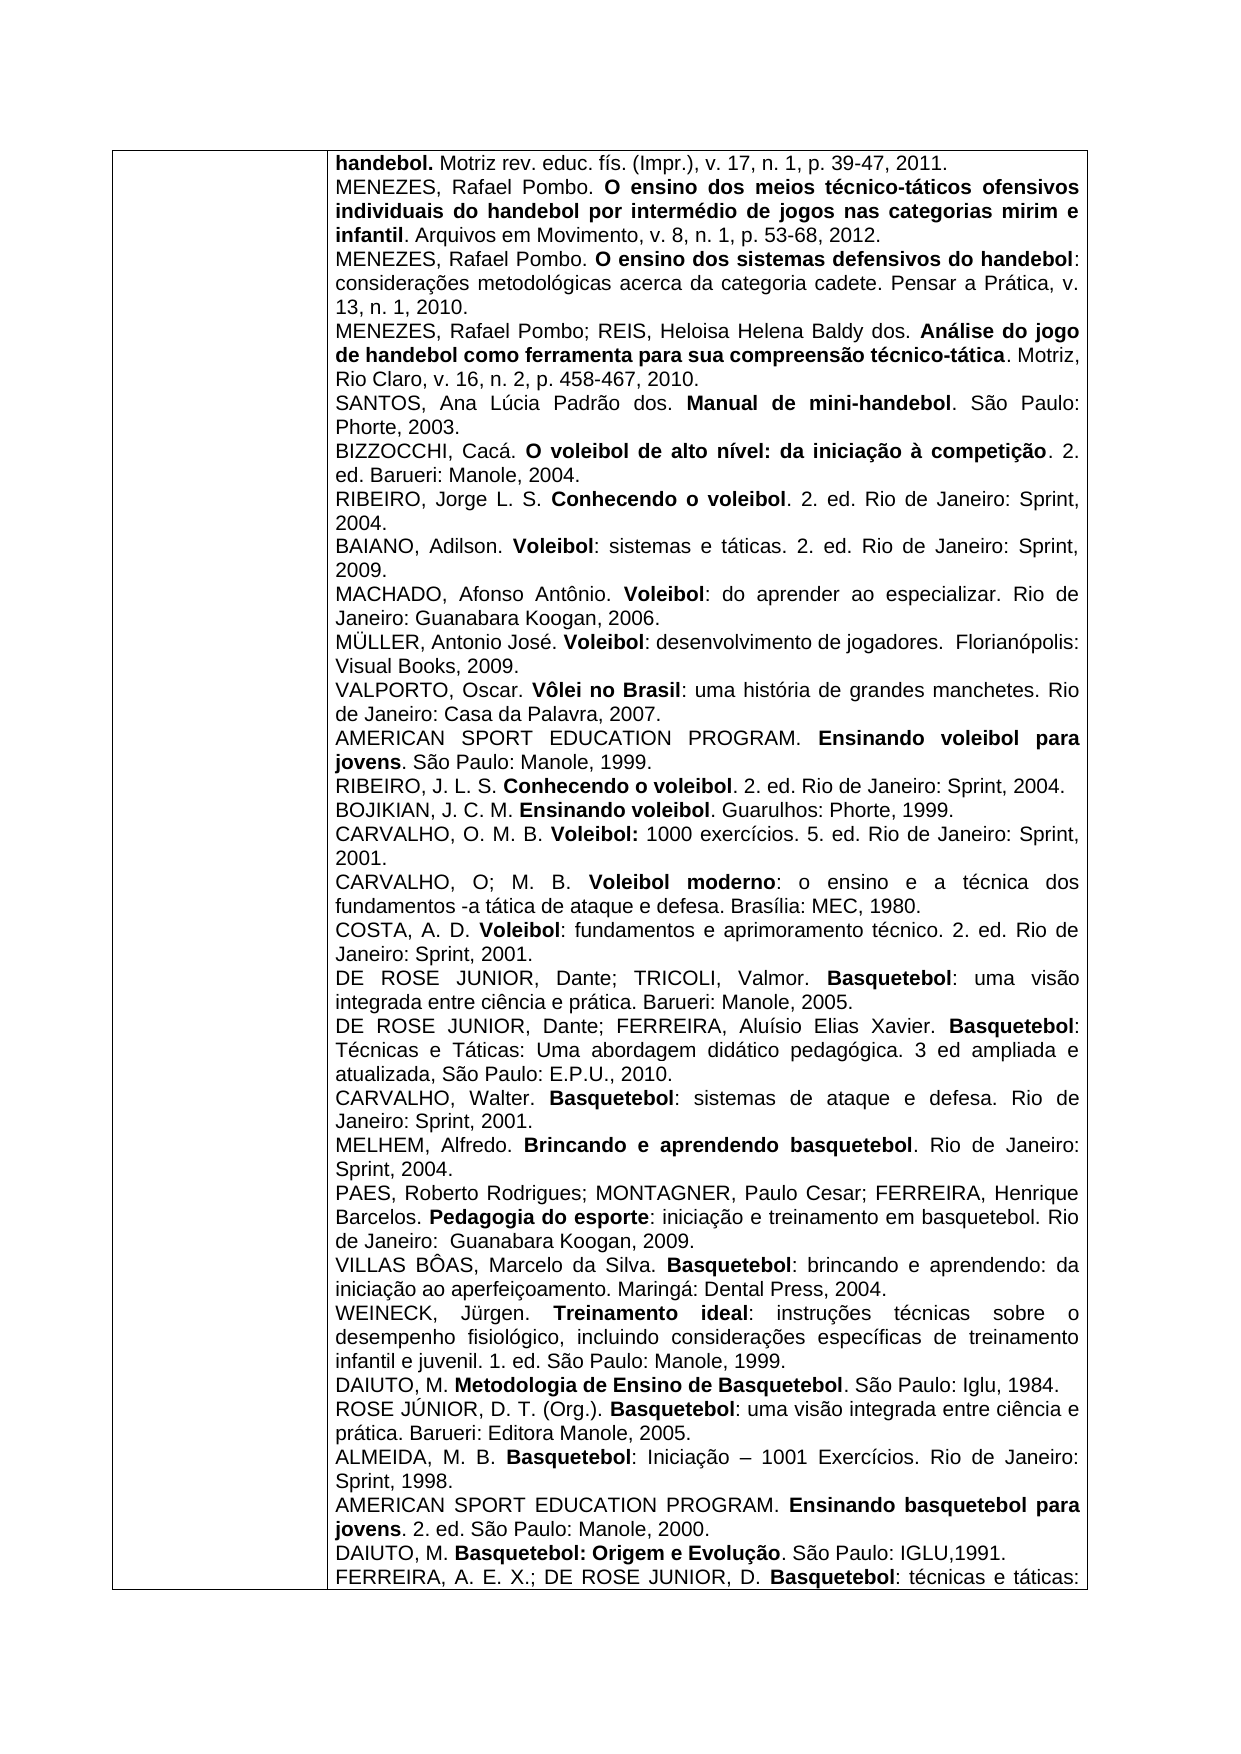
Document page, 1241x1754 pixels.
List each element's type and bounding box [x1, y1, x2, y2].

table_cell [113, 151, 327, 1588]
table_cell [328, 151, 1087, 1588]
